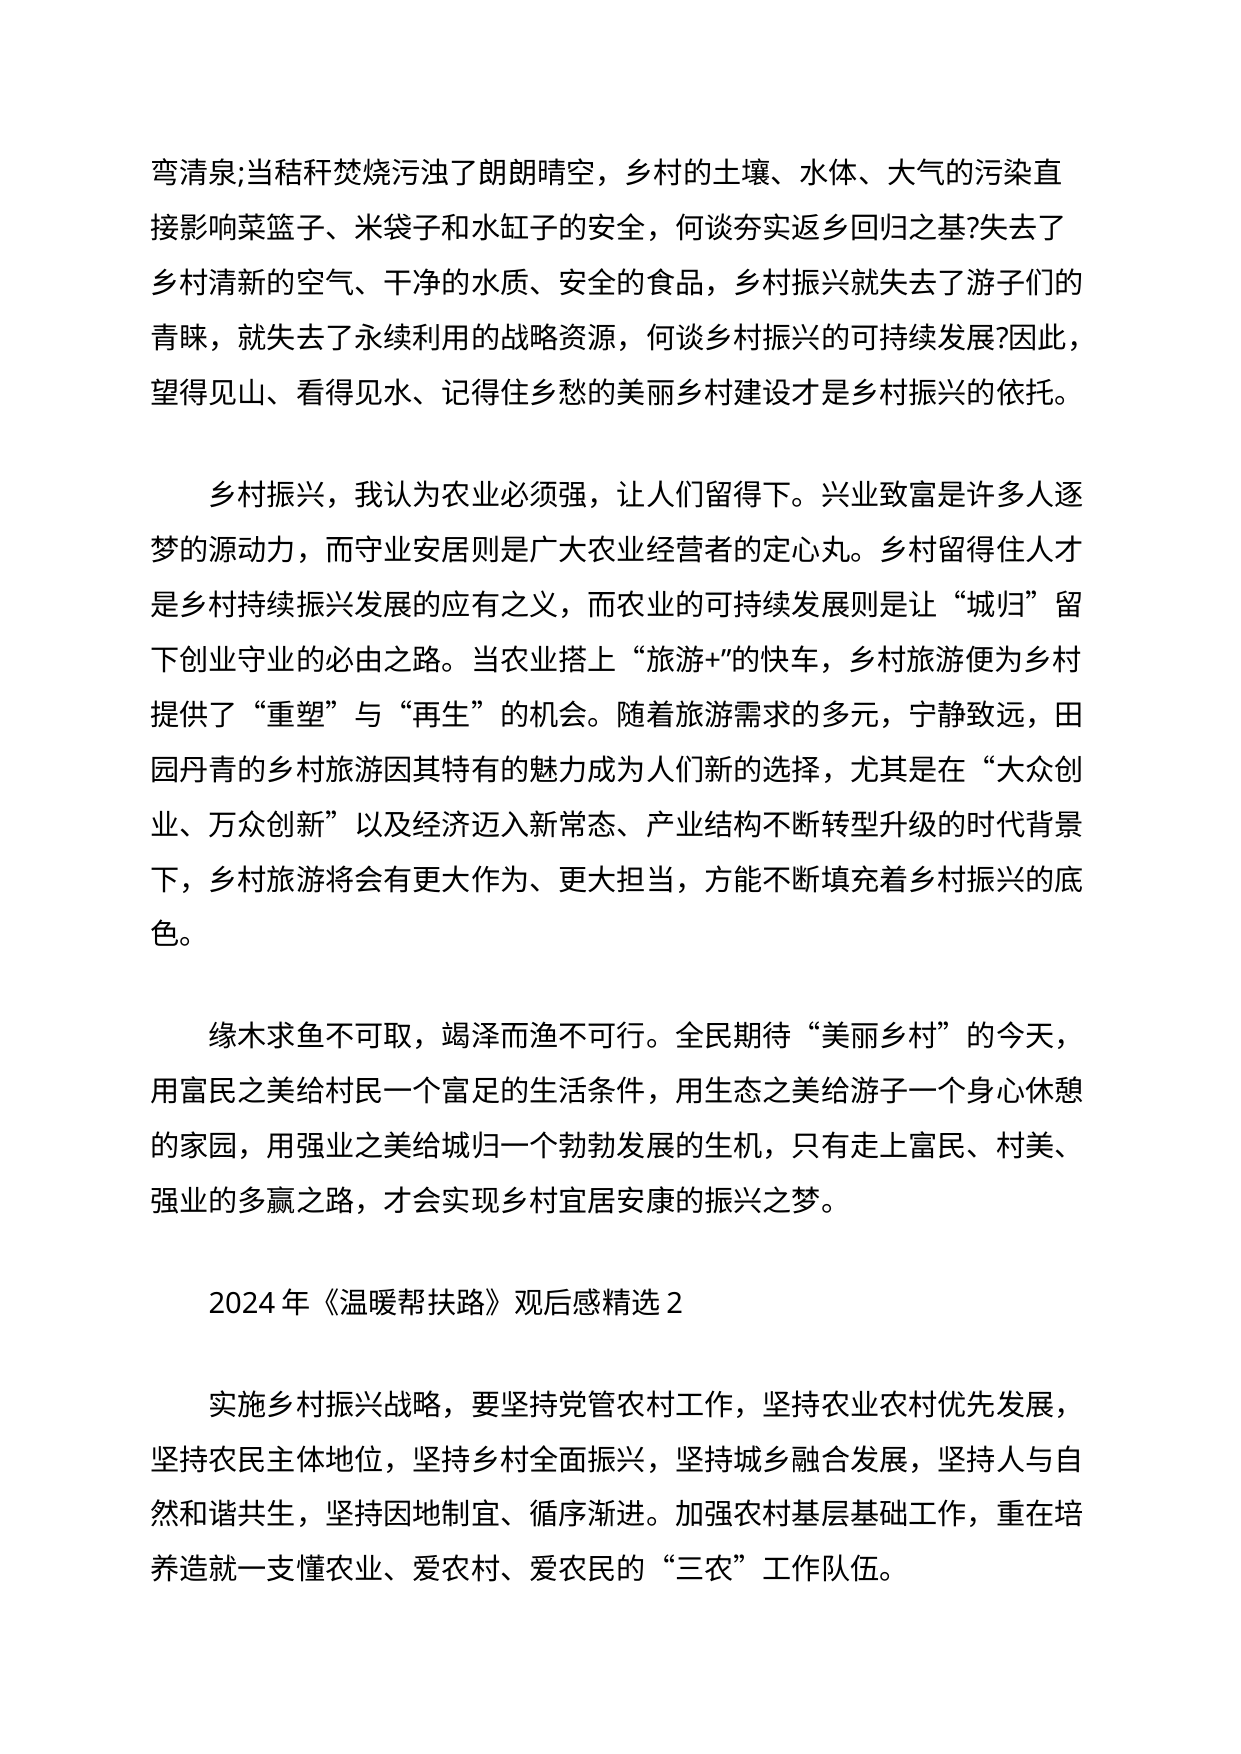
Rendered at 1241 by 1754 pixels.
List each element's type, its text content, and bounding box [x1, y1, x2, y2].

text 实施乡村振兴战略，要坚持党管农村工作，坚持农业农村优先发展，坚持农民主体地位，坚持乡村全面振兴，坚持城乡融合发展，坚持人与自然和谐共生，坚持因地制宜、循序渐进。加强农村基层基础工作，重在培养造就一支懂农业、爱农村、爱农民的“三农”工作队伍。 [150, 1381, 1090, 1588]
text 缘木求鱼不可取，竭泽而渔不可行。全民期待“美丽乡村”的今天，用富民之美给村民一个富足的生活条件，用生态之美给游子一个身心休憩的家园，用强业之美给城归一个勃勃发展的生机，只有走上富民、村美、强业的多赢之路，才会实现乡村宜居安康的振兴之梦。 [150, 1013, 1090, 1220]
text 乡村振兴，我认为农业必须强，让人们留得下。兴业致富是许多人逐梦的源动力，而守业安居则是广大农业经营者的定心丸。乡村留得住人才是乡村持续振兴发展的应有之义，而农业的可持续发展则是让“城归”留下创业守业的必由之路。当农业搭上“旅游+”的快车，乡村旅游便为乡村提供了“重塑”与“再生”的机会。随着旅游需求的多元，宁静致远，田园丹青的乡村旅游因其特有的魅力成为人们新的选择，尤其是在“大众创业、万众创新”以及经济迈入新常态、产业结构不断转型升级的时代背景下，乡村旅游将会有更大作为、更大担当，方能不断填充着乡村振兴的底色。 [150, 472, 1090, 953]
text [150, 150, 1090, 412]
text 2024年《温暖帮扶路》观后感精选2 [150, 1279, 1090, 1322]
